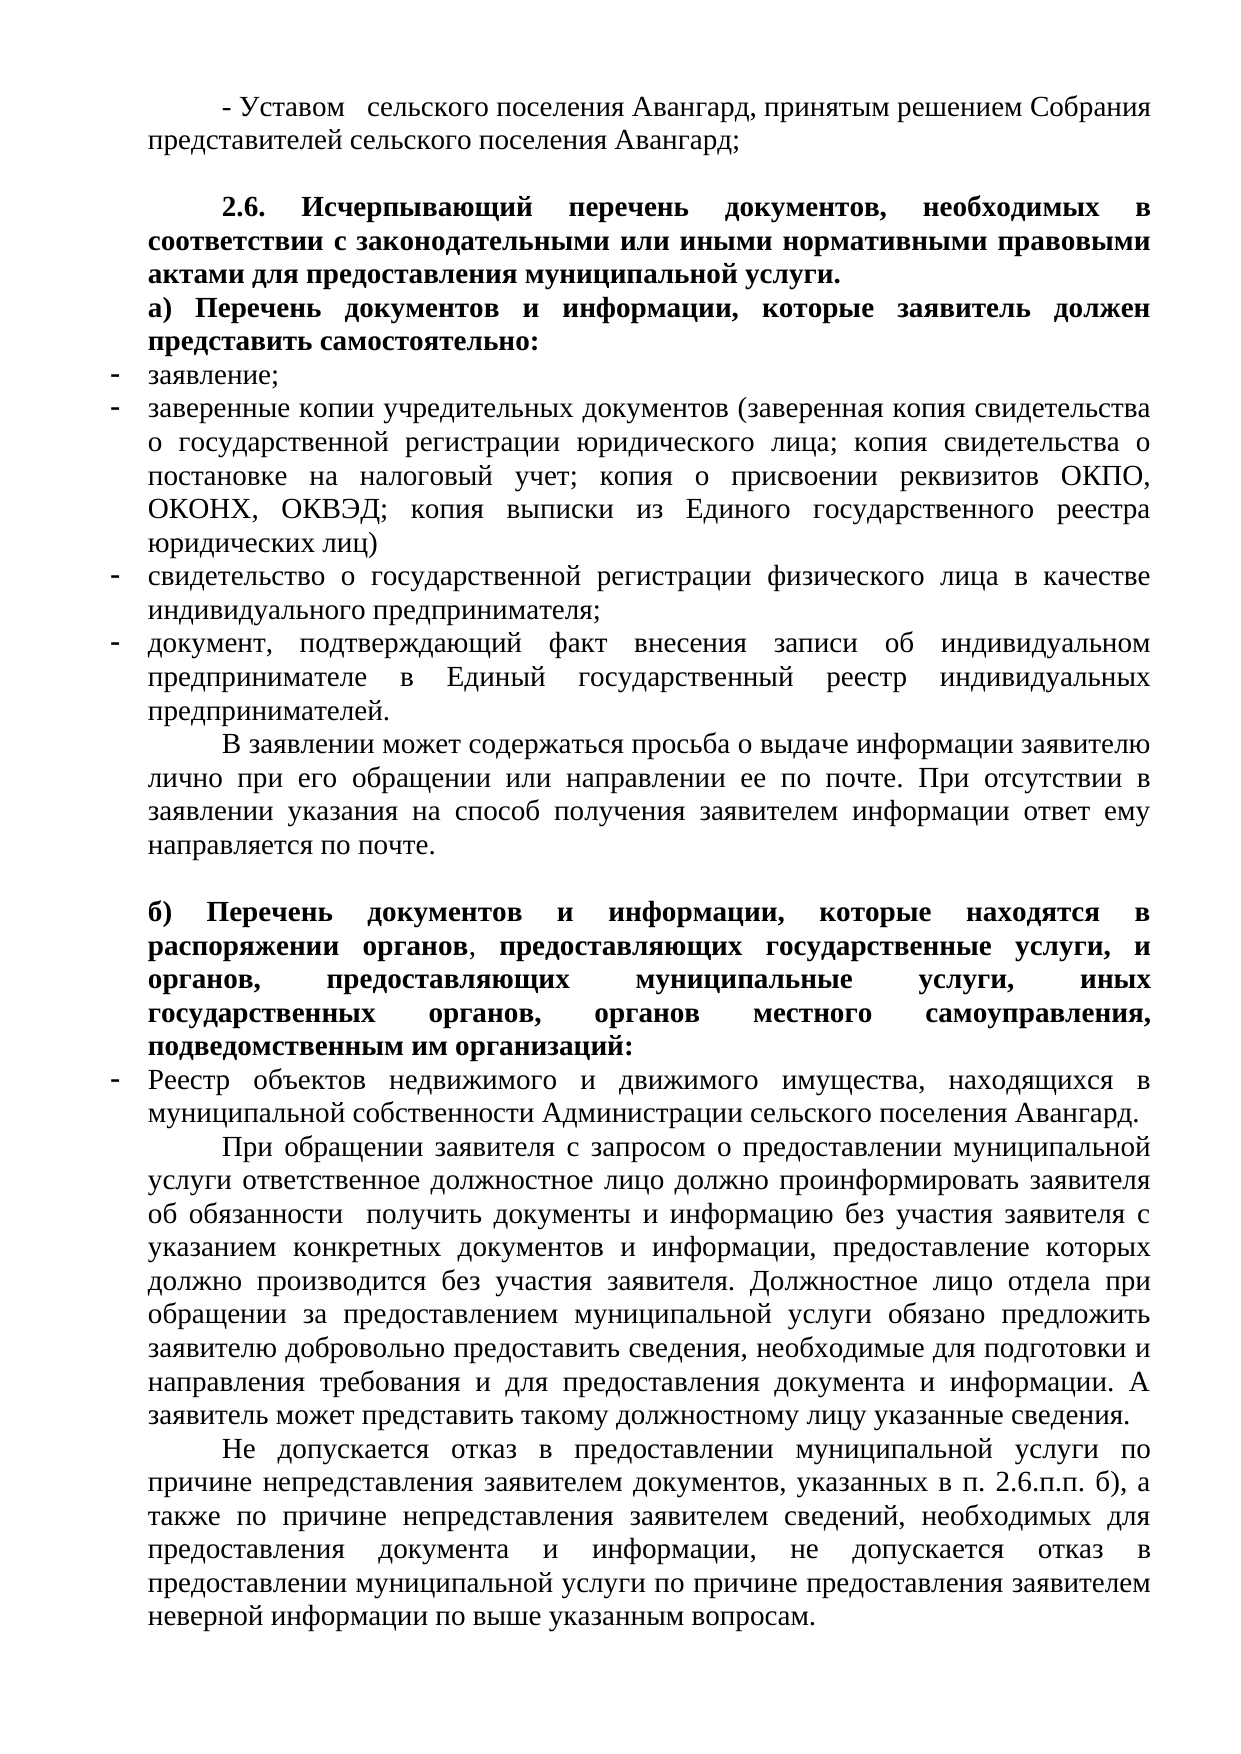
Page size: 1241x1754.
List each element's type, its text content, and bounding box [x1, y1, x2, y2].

list заверенные копии учредительных документов (заверенная копия свидетельства о государственной регистрации юридического лица; копия свидетельства о постановке на налоговый учет; копия о присвоении реквизитов ОКПО, ОКОНХ, ОКВЭД; копия выписки из Единого государственного реестра юридических лиц) [110, 391, 1152, 558]
text б) Перечень документов и информации, которые находятся в распоряжении органов, предоставляющих государственные услуги, и органов, предоставляющих муниципальные услуги, иных государственных органов, органов местного самоуправления, подведомственным им организаций: [148, 894, 1152, 1062]
text В заявлении может содержаться просьба о выдаче информации заявителю лично при его обращении или направлении ее по почте. При отсутствии в заявлении указания на способ получения заявителем информации ответ ему направляется по почте. [148, 726, 1152, 861]
text При обращении заявителя с запросом о предоставлении муниципальной услуги ответственное должностное лицо должно проинформировать заявителя об обязанности получить документы и информацию без участия заявителя с указанием конкретных документов и информации, предоставление которых должно производится без участия заявителя. Должностное лицо отдела при обращении за предоставлением муниципальной услуги обязано предложить заявителю добровольно предоставить сведения, необходимые для подготовки и направления требования и для предоставления документа и информации. А заявитель может представить такому должностному лицу указанные сведения. [148, 1129, 1152, 1431]
text Не допускается отказ в предоставлении муниципальной услуги по причине непредставления заявителем документов, указанных в п. 2.6.п.п. б), а также по причине непредставления заявителем сведений, необходимых для предоставления документа и информации, не допускается отказ в предоставлении муниципальной услуги по причине предоставления заявителем неверной информации по выше указанным вопросам. [148, 1431, 1152, 1632]
list Реестр объектов недвижимого и движимого имущества, находящихся в муниципальной собственности Администрации сельского поселения Авангард. [110, 1062, 1152, 1129]
text - Уставом сельского поселения Авангард, принятым решением Собрания представителей сельского поселения Авангард; [148, 89, 1152, 156]
text а) Перечень документов и информации, которые заявитель должен представить самостоятельно: [148, 290, 1152, 357]
list свидетельство о государственной регистрации физического лица в качестве индивидуального предпринимателя; [110, 558, 1152, 626]
list заявление; [110, 357, 1152, 391]
list документ, подтверждающий факт внесения записи об индивидуальном предпринимателе в Единый государственный реестр индивидуальных предпринимателей. [110, 626, 1152, 726]
text 2.6. Исчерпывающий перечень документов, необходимых в соответствии с законодательными или иными нормативными правовыми актами для предоставления муниципальной услуги. [148, 189, 1152, 290]
